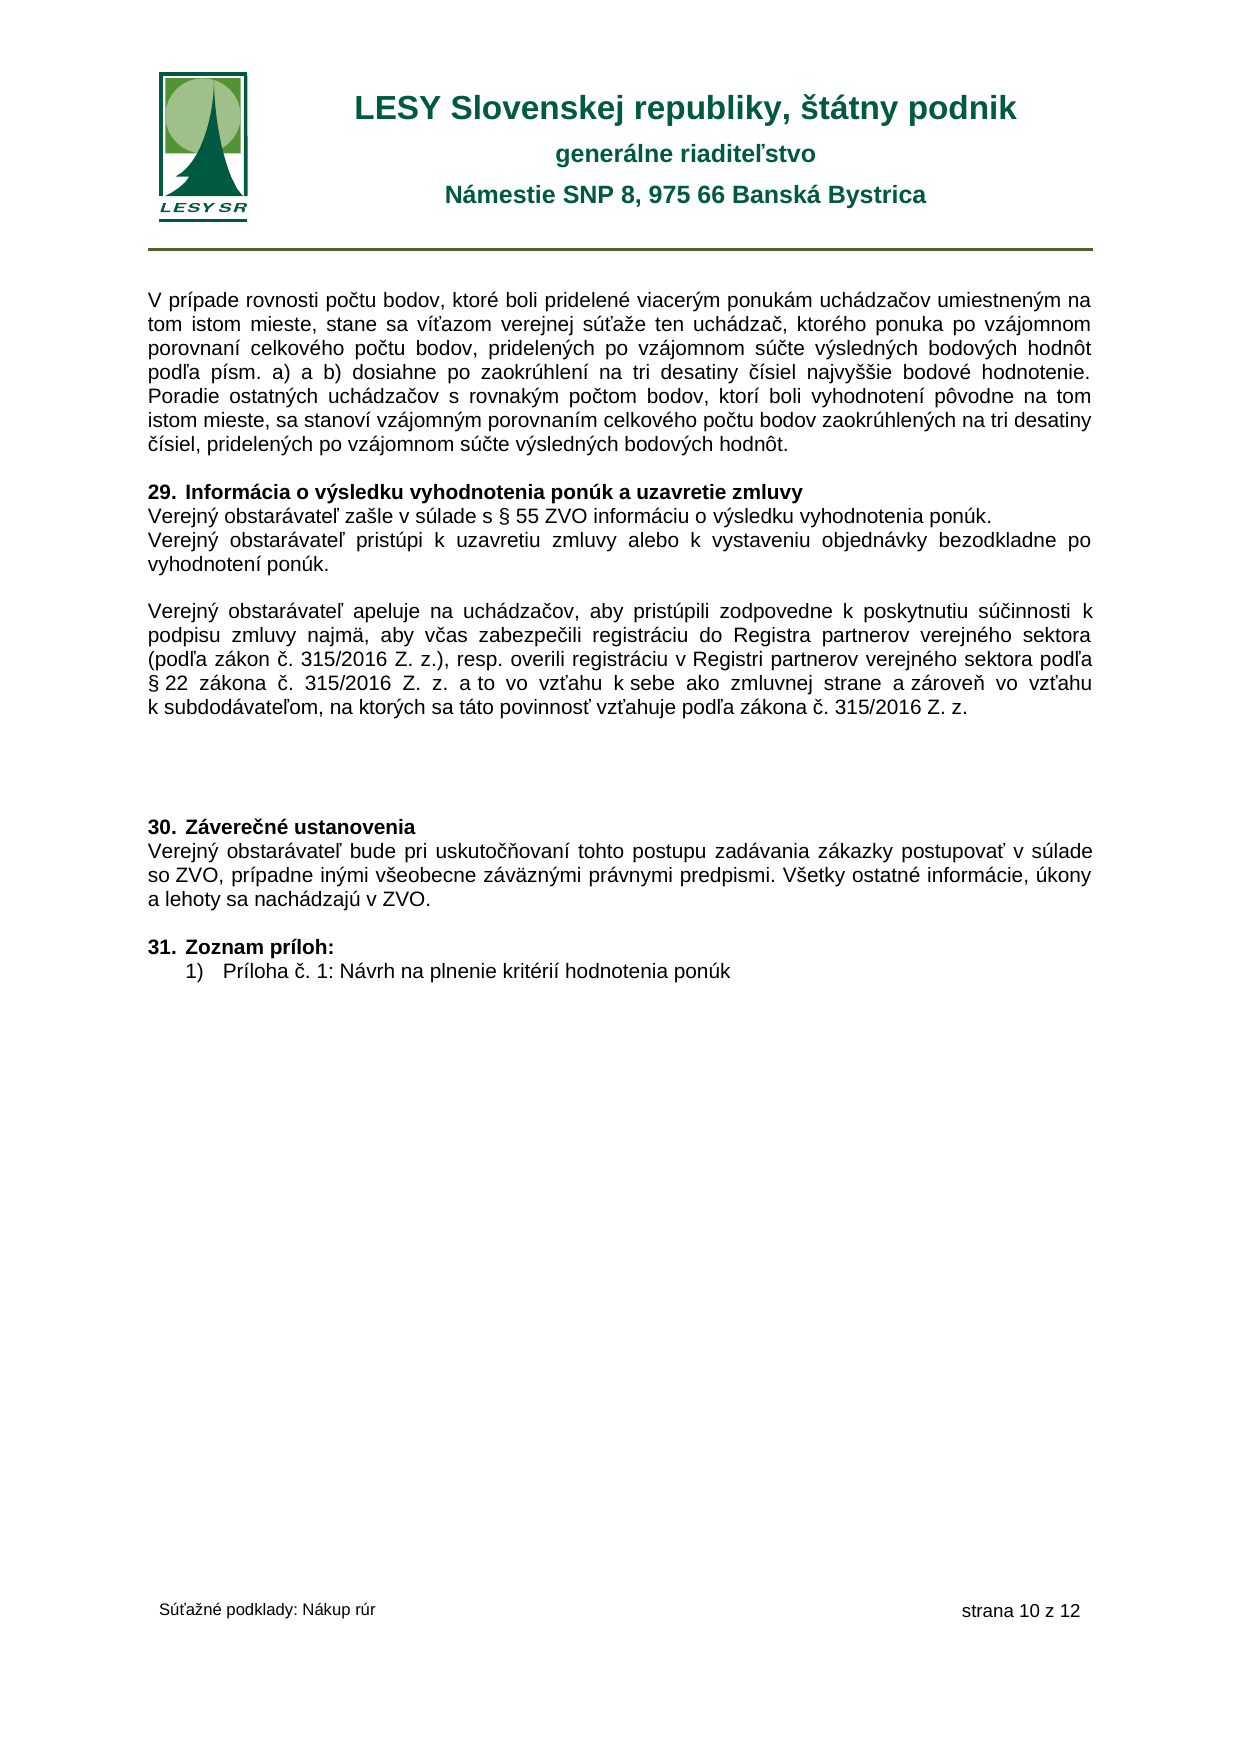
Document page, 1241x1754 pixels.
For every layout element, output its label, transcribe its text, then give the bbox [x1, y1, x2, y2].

text Verejný obstarávateľ apeluje na uchádzačov, aby pristúpili zodpovedne k poskytnutiu súčinnosti k podpisu zmluvy najmä, aby včas zabezpečili registráciu do Registra partnerov verejného sektora (podľa zákon č. 315/2016 Z. z.), resp. overili registráciu v Registri partnerov verejného sektora podľa § 22 zákona č. 315/2016 Z. z. a to vo vzťahu k sebe ako zmluvnej strane a zároveň vo vzťahu k subdodávateľom, na ktorých sa táto povinnosť vzťahuje podľa zákona č. 315/2016 Z. z. [148, 599, 1093, 719]
list Zoznam príloh: [148, 935, 1093, 959]
text Verejný obstarávateľ pristúpi k uzavretiu zmluvy alebo k vystaveniu objednávky bezodkladne po vyhodnotení ponúk. [148, 527, 1093, 575]
list Príloha č. 1: Návrh na plnenie kritérií hodnotenia ponúk [185, 959, 1093, 983]
text V prípade rovnosti počtu bodov, ktoré boli pridelené viacerým ponukám uchádzačov umiestneným na tom istom mieste, stane sa víťazom verejnej súťaže ten uchádzač, ktorého ponuka po vzájomnom porovnaní celkového počtu bodov, pridelených po vzájomnom súčte výsledných bodových hodnôt podľa písm. a) a b) dosiahne po zaokrúhlení na tri desatiny čísiel najvyššie bodové hodnotenie. Poradie ostatných uchádzačov s rovnakým počtom bodov, ktorí boli vyhodnotení pôvodne na tom istom mieste, sa stanoví vzájomným porovnaním celkového počtu bodov zaokrúhlených na tri desatiny čísiel, pridelených po vzájomnom súčte výsledných bodových hodnôt. [148, 288, 1093, 456]
list Záverečné ustanovenia [148, 815, 1093, 839]
list Informácia o výsledku vyhodnotenia ponúk a uzavretie zmluvy [148, 479, 1093, 503]
text Verejný obstarávateľ bude pri uskutočňovaní tohto postupu zadávania zákazky postupovať v súlade so ZVO, prípadne inými všeobecne záväznými právnymi predpismi. Všetky ostatné informácie, úkony a lehoty sa nachádzajú v ZVO. [148, 839, 1093, 911]
text Verejný obstarávateľ zašle v súlade s § 55 ZVO informáciu o výsledku vyhodnotenia ponúk. [148, 503, 1093, 527]
